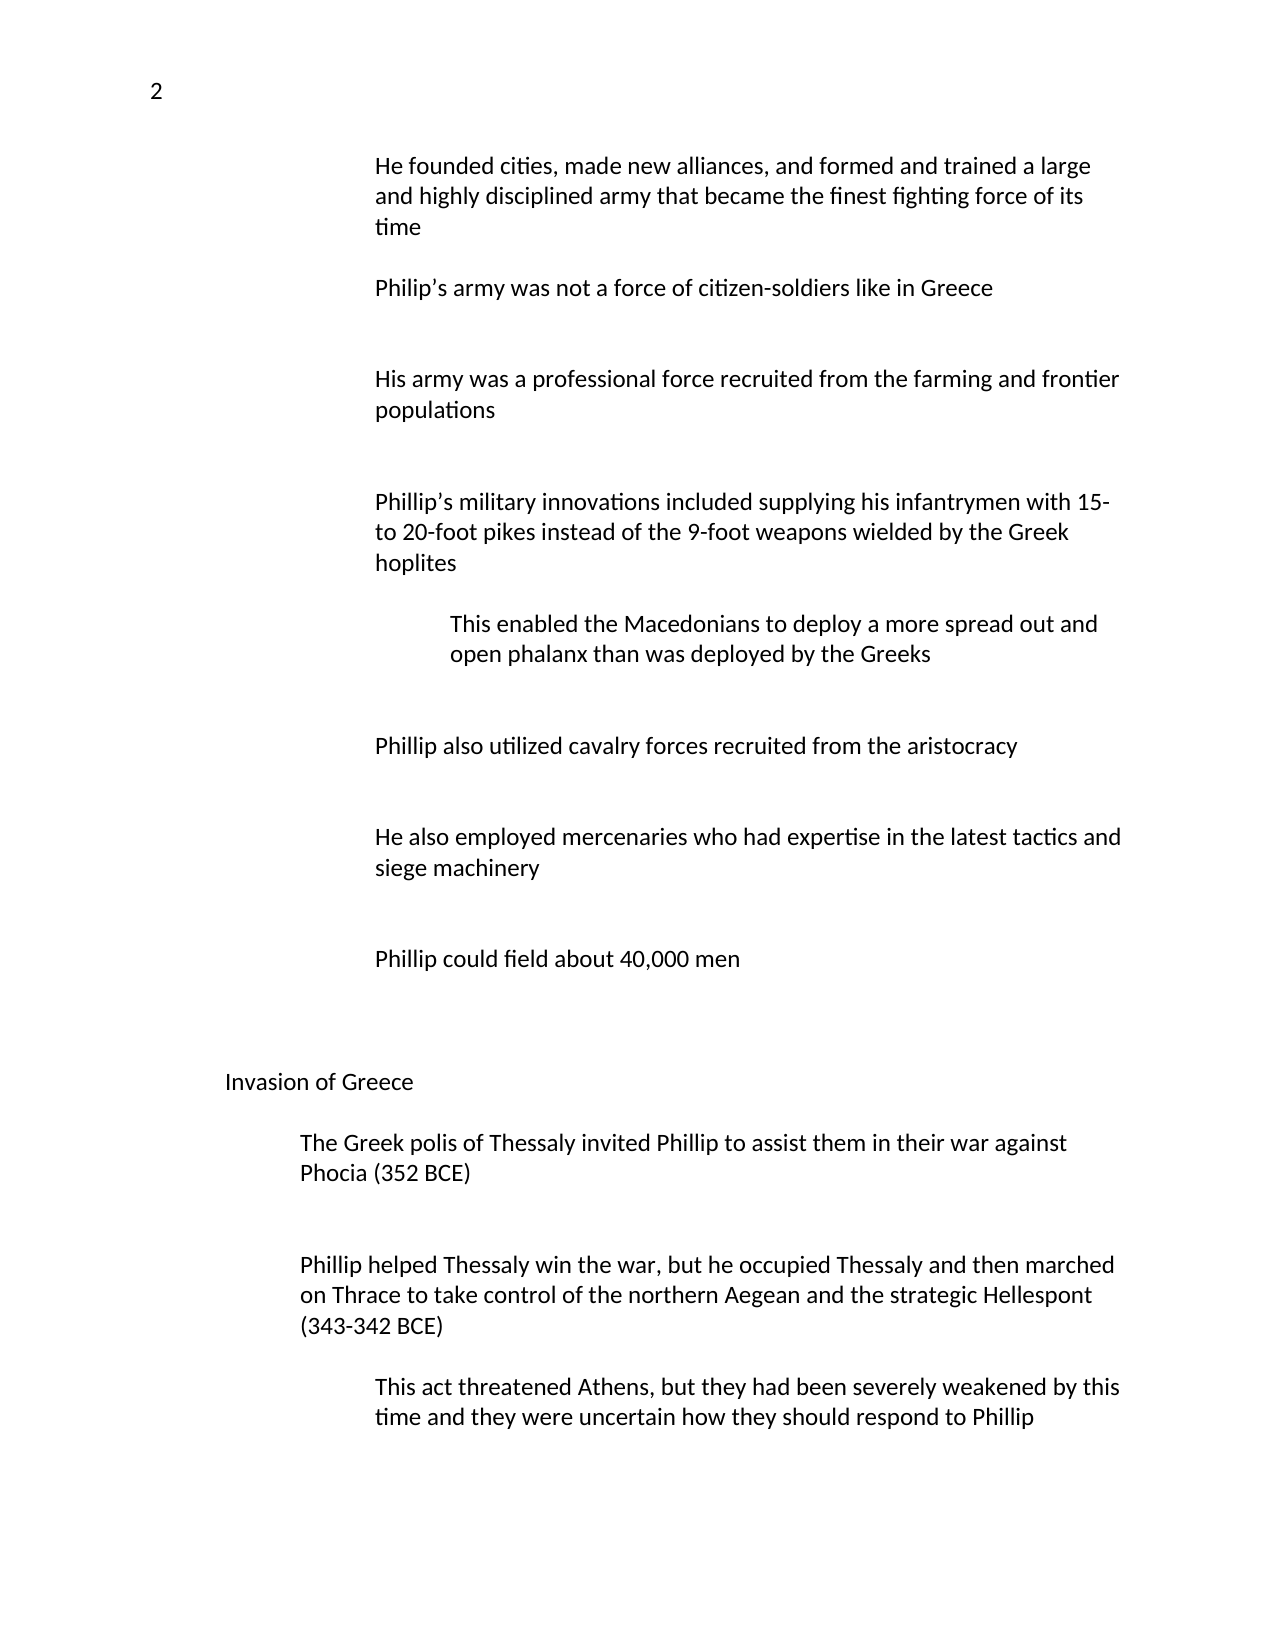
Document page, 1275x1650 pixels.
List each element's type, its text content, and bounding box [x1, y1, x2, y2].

text He also employed mercenaries who had expertise in the latest tactics and siege machinery [375, 821, 1125, 882]
text He founded cities, made new alliances, and formed and trained a large and highly disciplined army that became the finest fighting force of its time [375, 150, 1125, 242]
text Phillip helped Thessaly win the war, but he occupied Thessaly and then marched on Thrace to take control of the northern Aegean and the strategic Hellespont (343-342 BCE) [300, 1249, 1125, 1340]
text Phillip’s military innovations included supplying his infantrymen with 15- to 20-foot pikes instead of the 9-foot weapons wielded by the Greek hoplites [375, 486, 1125, 577]
text The Greek polis of Thessaly invited Phillip to assist them in their war against Phocia (352 BCE) [300, 1127, 1125, 1188]
text Phillip also utilized cavalry forces recruited from the aristocracy [150, 730, 1125, 760]
text His army was a professional force recruited from the farming and frontier populations [375, 364, 1125, 425]
text This enabled the Macedonians to deploy a more spread out and open phalanx than was deployed by the Greeks [450, 608, 1125, 669]
text Invasion of Greece [150, 1066, 1125, 1096]
text Philip’s army was not a force of citizen-soldiers like in Greece [375, 272, 1125, 303]
text Phillip could field about 40,000 men [375, 943, 1125, 974]
text This act threatened Athens, but they had been severely weakened by this time and they were uncertain how they should respond to Phillip [375, 1371, 1125, 1432]
